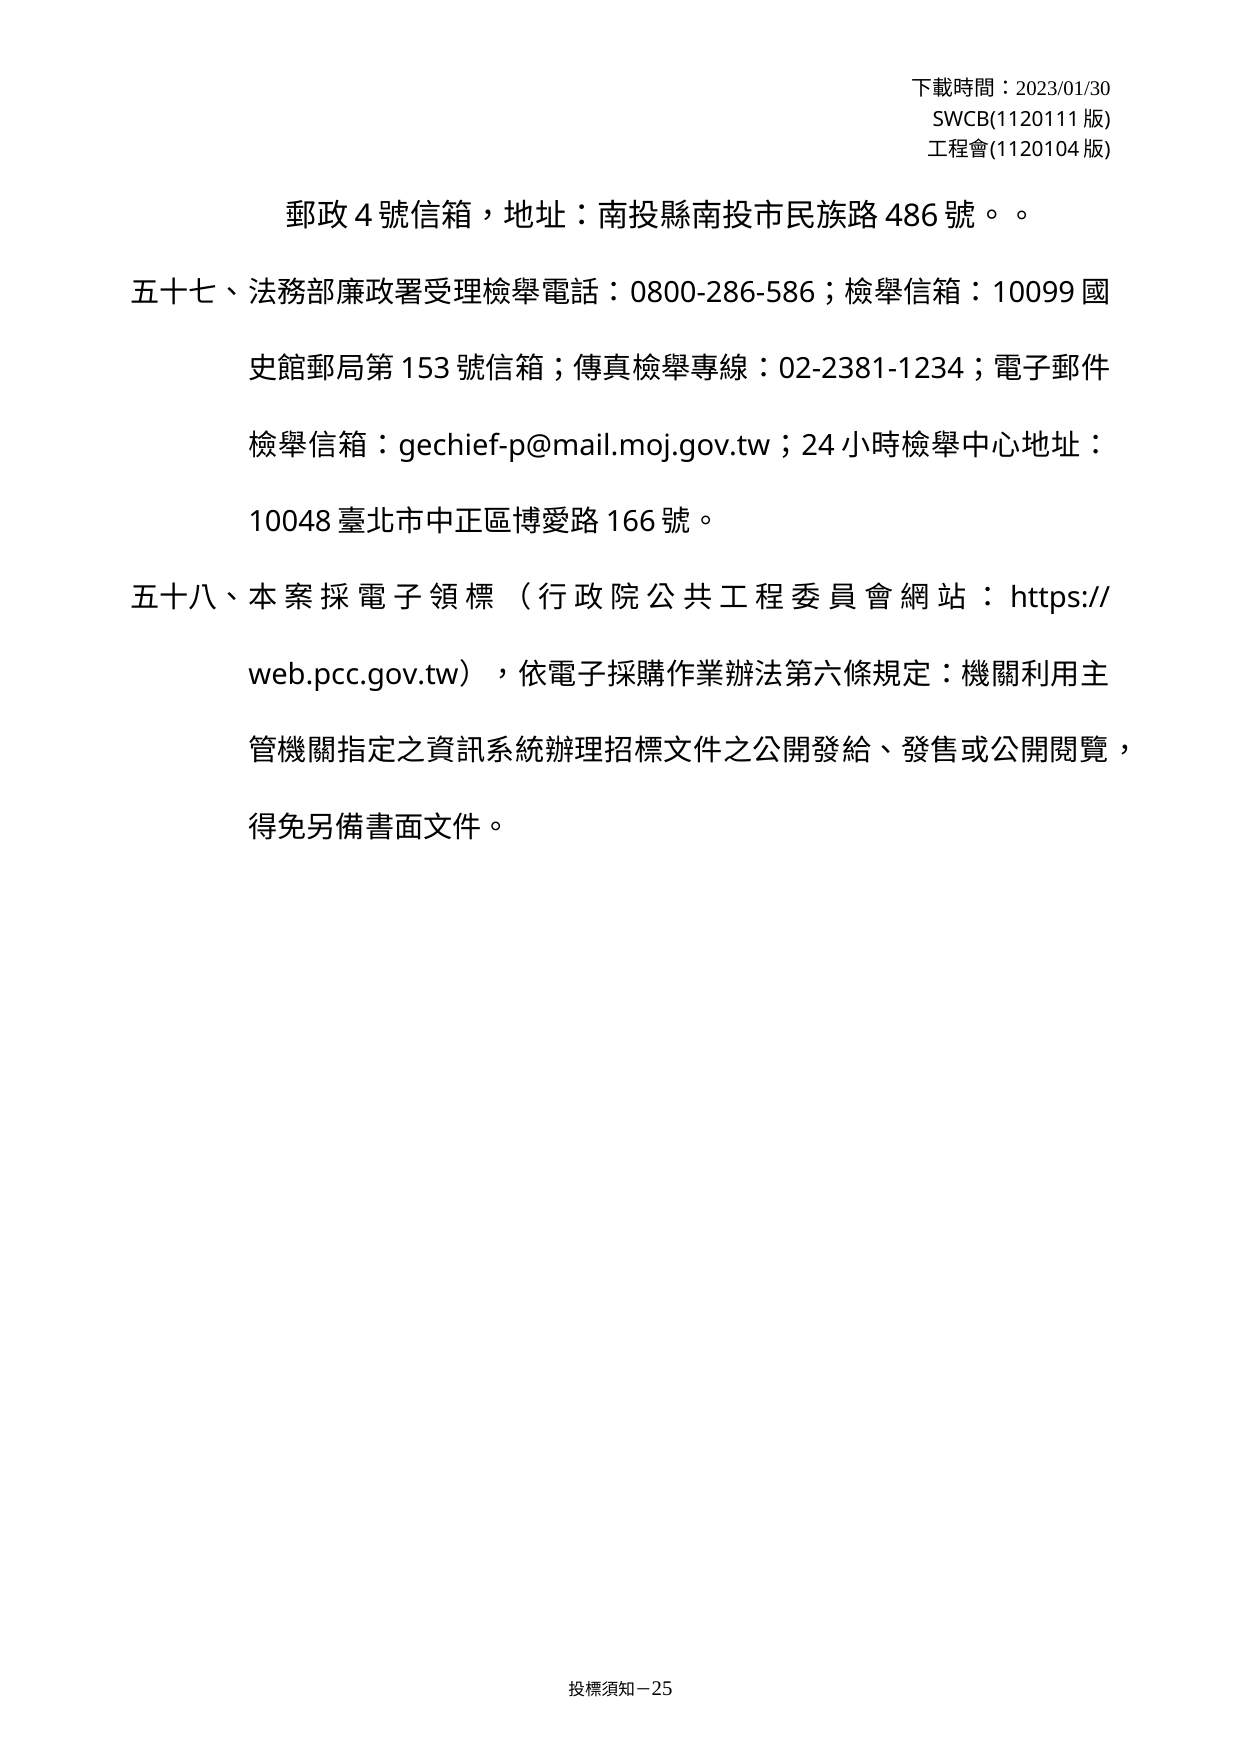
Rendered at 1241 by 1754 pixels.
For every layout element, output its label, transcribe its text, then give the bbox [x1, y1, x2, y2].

list 。 [248, 175, 1110, 251]
list 本案採電子領標（行政院公共工程委員會網站：https://web.pcc.gov.tw），依電子採購作業辦法第六條規定：機關利用主管機關指定之資訊系統辦理招標文件之公開發給、發售或公開閱覽，得免另備書面文件。 [130, 557, 1110, 863]
list 法務部廉政署受理檢舉電話：0800-286-586；檢舉信箱：10099國史館郵局第153號信箱；傳真檢舉專線：02-2381-1234；電子郵件檢舉信箱：gechief-p@mail.moj.gov.tw；24小時檢舉中心地址：10048臺北市中正區博愛路166號。 [130, 251, 1110, 557]
